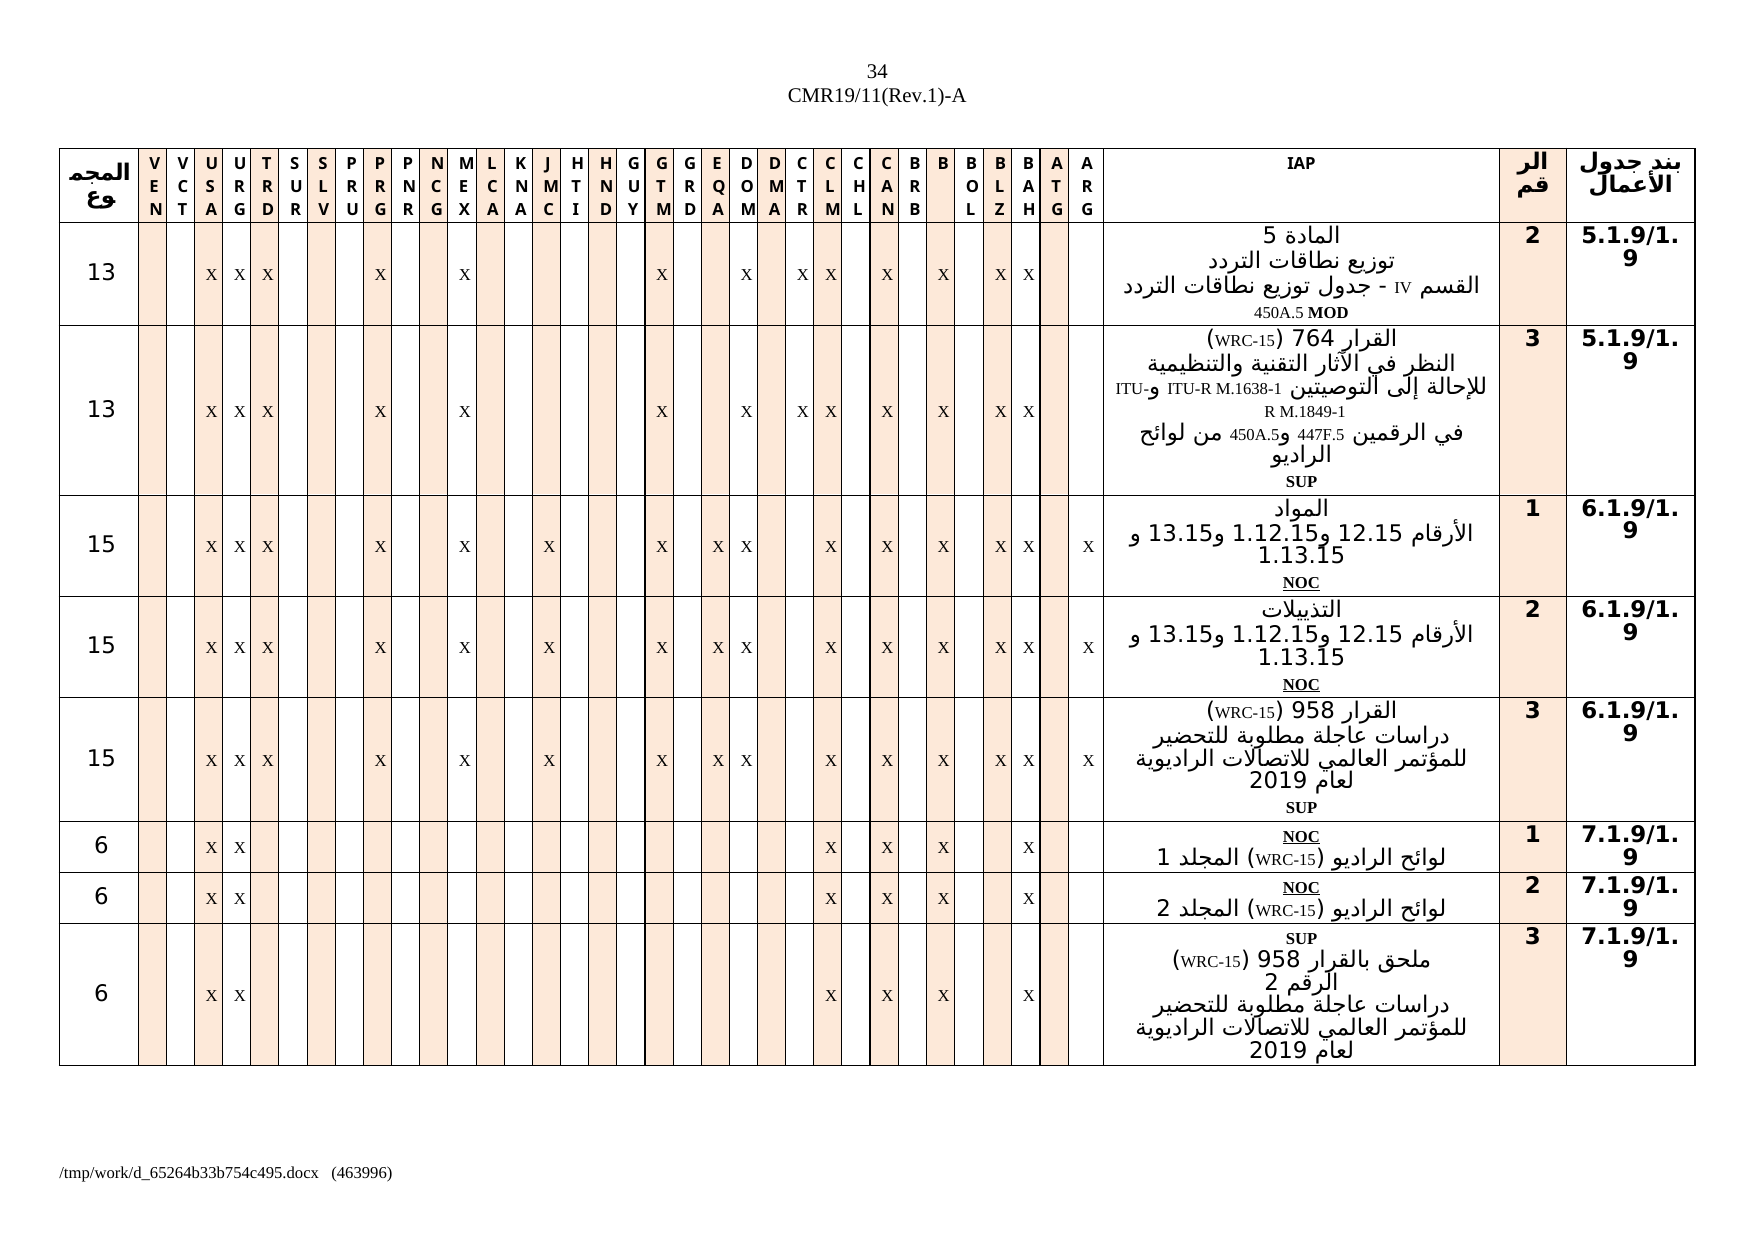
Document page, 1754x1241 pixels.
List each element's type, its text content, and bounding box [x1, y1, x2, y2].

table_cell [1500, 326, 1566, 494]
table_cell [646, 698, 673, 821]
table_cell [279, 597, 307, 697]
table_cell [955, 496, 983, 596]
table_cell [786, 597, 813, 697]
table_header DMA [758, 149, 785, 222]
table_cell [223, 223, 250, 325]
table_header NCG [420, 149, 447, 222]
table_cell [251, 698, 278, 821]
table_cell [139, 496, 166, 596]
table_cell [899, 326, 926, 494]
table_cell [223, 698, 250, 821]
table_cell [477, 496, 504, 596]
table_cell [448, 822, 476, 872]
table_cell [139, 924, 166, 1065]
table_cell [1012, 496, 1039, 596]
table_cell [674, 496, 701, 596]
table_header MEX [448, 149, 476, 222]
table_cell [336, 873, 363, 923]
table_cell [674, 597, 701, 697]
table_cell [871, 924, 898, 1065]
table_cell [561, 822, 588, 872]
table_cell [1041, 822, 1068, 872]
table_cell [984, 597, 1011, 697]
table_header PRU [336, 149, 363, 222]
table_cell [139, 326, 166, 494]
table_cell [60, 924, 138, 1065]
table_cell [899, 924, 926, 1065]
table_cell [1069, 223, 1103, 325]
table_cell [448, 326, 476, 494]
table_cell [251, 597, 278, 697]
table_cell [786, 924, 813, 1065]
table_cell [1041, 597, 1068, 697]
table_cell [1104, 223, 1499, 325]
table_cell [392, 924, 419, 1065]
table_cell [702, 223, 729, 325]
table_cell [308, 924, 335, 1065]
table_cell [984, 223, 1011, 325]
table_header PRG [364, 149, 391, 222]
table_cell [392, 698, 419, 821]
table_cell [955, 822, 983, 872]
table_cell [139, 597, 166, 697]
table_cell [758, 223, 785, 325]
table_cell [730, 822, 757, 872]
table_header PNR [392, 149, 419, 222]
table_header CHL [842, 149, 869, 222]
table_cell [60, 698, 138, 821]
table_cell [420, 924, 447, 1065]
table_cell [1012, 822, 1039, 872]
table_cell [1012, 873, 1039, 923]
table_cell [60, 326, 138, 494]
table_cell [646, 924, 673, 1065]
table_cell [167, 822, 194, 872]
table_header بند جدول الأعمال [1567, 149, 1694, 222]
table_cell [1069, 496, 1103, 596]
table_header BRB [899, 149, 926, 222]
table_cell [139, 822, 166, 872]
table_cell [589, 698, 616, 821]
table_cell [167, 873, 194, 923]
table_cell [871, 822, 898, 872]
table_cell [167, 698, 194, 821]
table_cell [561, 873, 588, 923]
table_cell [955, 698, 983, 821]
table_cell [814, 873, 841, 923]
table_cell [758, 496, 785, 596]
table_header ATG [1041, 149, 1068, 222]
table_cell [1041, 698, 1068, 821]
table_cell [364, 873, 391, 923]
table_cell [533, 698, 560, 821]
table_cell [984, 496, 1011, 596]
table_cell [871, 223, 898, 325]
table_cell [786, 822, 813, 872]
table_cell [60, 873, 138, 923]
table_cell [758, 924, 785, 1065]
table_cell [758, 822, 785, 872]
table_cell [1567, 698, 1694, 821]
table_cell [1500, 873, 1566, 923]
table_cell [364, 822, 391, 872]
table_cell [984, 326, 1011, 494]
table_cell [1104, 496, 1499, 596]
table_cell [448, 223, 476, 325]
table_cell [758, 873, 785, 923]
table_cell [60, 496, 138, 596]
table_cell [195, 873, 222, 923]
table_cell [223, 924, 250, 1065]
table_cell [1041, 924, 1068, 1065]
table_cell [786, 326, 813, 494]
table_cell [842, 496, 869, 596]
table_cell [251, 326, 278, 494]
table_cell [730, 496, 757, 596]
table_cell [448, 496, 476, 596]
table_header BAH [1012, 149, 1039, 222]
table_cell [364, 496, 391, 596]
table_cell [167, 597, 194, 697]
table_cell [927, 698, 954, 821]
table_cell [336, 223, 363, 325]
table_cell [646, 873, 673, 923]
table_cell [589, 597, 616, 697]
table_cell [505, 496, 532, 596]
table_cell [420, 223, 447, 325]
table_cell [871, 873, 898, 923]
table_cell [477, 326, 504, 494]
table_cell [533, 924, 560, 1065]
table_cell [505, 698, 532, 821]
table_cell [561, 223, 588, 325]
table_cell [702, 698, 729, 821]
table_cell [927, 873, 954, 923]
table_header SLV [308, 149, 335, 222]
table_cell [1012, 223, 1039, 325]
table_header VEN [139, 149, 166, 222]
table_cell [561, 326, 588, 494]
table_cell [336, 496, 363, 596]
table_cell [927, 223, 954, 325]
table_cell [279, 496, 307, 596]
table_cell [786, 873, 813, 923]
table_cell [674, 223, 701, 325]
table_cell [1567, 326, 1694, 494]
table_header CTR [786, 149, 813, 222]
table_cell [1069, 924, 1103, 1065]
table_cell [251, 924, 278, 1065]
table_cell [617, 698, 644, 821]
table_header GUY [617, 149, 644, 222]
table_header EQA [702, 149, 729, 222]
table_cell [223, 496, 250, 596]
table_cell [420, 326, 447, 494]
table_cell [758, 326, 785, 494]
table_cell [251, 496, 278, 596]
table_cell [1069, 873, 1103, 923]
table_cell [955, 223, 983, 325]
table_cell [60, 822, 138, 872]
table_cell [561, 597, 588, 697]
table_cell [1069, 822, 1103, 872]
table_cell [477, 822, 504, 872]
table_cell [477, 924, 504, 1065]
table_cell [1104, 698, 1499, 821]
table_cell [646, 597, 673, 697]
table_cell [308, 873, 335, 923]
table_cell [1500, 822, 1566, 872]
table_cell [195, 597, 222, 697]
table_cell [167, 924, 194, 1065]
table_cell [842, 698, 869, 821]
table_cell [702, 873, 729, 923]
table_header الرقم [1500, 149, 1566, 222]
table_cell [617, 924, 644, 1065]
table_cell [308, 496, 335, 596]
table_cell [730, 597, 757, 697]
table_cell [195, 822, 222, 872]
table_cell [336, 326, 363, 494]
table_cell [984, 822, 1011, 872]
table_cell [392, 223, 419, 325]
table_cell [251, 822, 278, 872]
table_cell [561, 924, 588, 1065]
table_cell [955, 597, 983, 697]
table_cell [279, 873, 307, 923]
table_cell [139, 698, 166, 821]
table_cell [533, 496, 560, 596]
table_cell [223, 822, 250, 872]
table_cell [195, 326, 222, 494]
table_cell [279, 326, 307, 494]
table_header BLZ [984, 149, 1011, 222]
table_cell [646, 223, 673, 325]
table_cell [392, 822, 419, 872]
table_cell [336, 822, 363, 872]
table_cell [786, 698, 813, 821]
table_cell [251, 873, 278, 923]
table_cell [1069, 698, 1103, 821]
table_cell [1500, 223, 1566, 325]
table_header SUR [279, 149, 307, 222]
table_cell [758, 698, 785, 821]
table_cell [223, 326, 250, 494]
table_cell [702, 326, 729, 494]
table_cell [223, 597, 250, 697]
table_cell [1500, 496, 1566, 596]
table_header GRD [674, 149, 701, 222]
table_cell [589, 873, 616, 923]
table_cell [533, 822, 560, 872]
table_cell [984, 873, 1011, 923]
table_header JMC [533, 149, 560, 222]
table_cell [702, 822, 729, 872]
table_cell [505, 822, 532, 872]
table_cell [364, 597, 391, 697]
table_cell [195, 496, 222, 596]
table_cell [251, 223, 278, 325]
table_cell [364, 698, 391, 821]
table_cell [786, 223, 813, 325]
table_header B [927, 149, 954, 222]
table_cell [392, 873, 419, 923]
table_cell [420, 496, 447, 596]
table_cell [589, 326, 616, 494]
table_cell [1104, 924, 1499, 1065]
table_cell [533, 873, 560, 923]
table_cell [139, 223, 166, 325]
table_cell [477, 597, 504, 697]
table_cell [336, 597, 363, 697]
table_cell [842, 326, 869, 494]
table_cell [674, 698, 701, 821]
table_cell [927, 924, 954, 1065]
table_header HTI [561, 149, 588, 222]
table_header IAP [1104, 149, 1499, 222]
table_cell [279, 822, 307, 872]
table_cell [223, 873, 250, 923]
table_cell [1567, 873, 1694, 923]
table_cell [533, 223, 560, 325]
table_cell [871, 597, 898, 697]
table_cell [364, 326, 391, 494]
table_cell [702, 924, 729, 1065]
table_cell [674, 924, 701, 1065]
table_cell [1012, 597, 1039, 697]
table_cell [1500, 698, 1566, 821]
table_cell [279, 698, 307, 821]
table_header DOM [730, 149, 757, 222]
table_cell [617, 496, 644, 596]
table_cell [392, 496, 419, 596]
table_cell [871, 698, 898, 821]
table_header CAN [871, 149, 898, 222]
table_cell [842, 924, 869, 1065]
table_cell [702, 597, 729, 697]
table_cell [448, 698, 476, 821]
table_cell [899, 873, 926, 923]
table_header KNA [505, 149, 532, 222]
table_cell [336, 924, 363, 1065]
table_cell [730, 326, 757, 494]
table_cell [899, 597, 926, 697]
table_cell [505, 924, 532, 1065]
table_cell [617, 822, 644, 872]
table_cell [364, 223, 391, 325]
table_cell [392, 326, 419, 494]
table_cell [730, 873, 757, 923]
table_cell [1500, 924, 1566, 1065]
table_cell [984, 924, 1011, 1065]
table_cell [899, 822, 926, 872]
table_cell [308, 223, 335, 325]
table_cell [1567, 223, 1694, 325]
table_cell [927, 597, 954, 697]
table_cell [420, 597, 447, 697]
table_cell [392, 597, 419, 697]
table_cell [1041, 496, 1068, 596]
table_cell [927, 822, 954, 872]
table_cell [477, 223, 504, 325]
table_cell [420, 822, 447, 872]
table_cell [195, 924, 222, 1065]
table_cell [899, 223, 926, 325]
table_header المجموع [60, 149, 138, 222]
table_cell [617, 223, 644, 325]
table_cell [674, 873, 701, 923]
table_header TRD [251, 149, 278, 222]
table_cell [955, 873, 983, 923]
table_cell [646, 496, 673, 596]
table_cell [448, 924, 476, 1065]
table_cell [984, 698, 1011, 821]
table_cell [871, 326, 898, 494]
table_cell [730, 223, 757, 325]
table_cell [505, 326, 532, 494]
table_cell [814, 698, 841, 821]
table_header GTM [646, 149, 673, 222]
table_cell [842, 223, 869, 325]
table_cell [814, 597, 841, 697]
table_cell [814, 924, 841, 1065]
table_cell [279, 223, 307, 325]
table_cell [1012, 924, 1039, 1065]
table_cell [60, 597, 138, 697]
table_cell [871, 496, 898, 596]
table_header HND [589, 149, 616, 222]
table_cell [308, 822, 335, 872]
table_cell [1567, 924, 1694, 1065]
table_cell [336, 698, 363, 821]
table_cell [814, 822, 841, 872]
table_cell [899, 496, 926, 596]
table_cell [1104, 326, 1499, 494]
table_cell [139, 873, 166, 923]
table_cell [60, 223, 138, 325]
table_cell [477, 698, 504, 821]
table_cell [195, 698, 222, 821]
table_header ARG [1069, 149, 1103, 222]
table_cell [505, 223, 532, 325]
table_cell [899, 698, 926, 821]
table_header LCA [477, 149, 504, 222]
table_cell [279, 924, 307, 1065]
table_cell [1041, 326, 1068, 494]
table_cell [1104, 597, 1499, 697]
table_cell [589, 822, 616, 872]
table_header VCT [167, 149, 194, 222]
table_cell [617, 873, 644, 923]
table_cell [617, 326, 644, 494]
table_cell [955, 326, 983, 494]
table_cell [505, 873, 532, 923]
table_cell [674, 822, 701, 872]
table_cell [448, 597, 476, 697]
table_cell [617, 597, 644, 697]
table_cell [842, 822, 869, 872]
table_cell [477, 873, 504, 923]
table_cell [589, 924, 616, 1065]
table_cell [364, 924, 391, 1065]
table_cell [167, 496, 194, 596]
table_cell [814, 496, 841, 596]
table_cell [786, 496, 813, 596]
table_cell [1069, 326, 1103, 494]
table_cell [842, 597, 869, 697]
table_header URG [223, 149, 250, 222]
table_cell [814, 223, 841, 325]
table_header CLM [814, 149, 841, 222]
table_header USA [195, 149, 222, 222]
table_header BOL [955, 149, 983, 222]
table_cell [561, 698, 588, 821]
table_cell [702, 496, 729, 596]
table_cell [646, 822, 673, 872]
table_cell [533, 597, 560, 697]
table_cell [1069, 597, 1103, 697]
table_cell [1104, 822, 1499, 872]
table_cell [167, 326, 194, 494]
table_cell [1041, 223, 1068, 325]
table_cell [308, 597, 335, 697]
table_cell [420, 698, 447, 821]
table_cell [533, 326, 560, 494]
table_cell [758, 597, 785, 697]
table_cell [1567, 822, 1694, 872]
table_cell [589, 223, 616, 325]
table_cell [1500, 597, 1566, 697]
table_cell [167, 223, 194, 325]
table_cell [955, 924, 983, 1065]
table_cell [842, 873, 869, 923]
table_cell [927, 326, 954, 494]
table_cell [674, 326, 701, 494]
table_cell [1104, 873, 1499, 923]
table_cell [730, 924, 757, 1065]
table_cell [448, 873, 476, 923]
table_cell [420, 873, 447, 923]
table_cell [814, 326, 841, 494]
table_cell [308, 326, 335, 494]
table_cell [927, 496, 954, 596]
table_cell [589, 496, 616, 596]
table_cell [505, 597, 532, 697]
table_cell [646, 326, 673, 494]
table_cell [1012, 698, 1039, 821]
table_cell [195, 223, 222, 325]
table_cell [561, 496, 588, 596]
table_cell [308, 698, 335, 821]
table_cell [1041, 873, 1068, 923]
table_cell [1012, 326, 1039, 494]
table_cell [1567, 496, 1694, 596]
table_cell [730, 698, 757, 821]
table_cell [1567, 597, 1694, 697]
